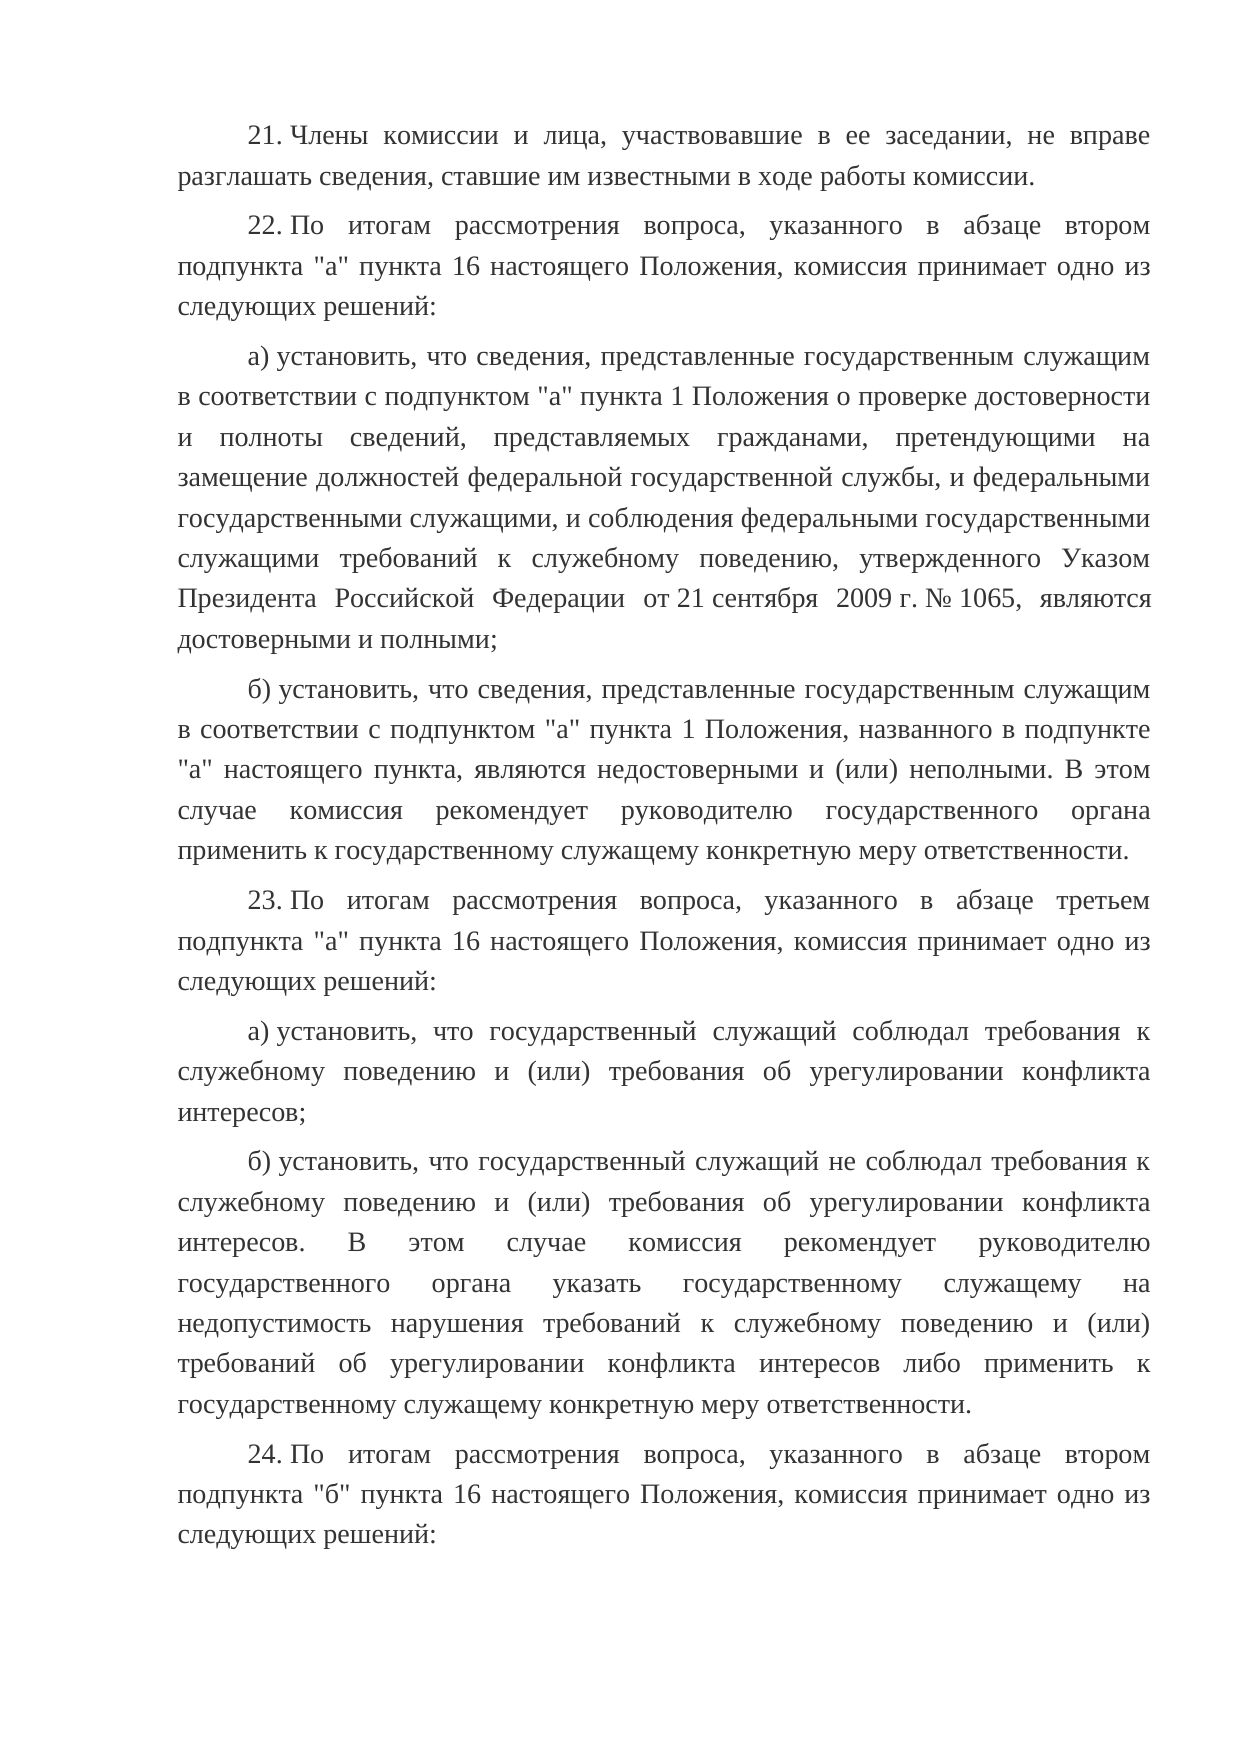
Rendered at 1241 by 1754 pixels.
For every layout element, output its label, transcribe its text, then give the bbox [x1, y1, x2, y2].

text а) установить, что сведения, представленные государственным служащим в соответствии с подпунктом "а" пункта 1 Положения о проверке достоверности и полноты сведений, представляемых гражданами, претендующими на замещение должностей федеральной государственной службы, и федеральными государственными служащими, и соблюдения федеральными государственными служащими требований к служебному поведению, утвержденного Указом Президента Российской Федерации от 21 сентября 2009 г. № 1065, являются достоверными и полными; [177, 339, 1152, 654]
text 24. По итогам рассмотрения вопроса, указанного в абзаце втором подпункта "б" пункта 16 настоящего Положения, комиссия принимает одно из следующих решений: [177, 1437, 1152, 1550]
text а) установить, что государственный служащий соблюдал требования к служебному поведению и (или) требования об урегулировании конфликта интересов; [177, 1014, 1152, 1127]
text 23. По итогам рассмотрения вопроса, указанного в абзаце третьем подпункта "а" пункта 16 настоящего Положения, комиссия принимает одно из следующих решений: [177, 883, 1152, 996]
text б) установить, что сведения, представленные государственным служащим в соответствии с подпунктом "а" пункта 1 Положения, названного в подпункте "а" настоящего пункта, являются недостоверными и (или) неполными. В этом случае комиссия рекомендует руководителю государственного органа применить к государственному служащему конкретную меру ответственности. [177, 672, 1152, 866]
text б) установить, что государственный служащий не соблюдал требования к служебному поведению и (или) требования об урегулировании конфликта интересов. В этом случае комиссия рекомендует руководителю государственного органа указать государственному служащему на недопустимость нарушения требований к служебному поведению и (или) требований об урегулировании конфликта интересов либо применить к государственному служащему конкретную меру ответственности. [177, 1144, 1152, 1419]
text 22. По итогам рассмотрения вопроса, указанного в абзаце втором подпункта "а" пункта 16 настоящего Положения, комиссия принимает одно из следующих решений: [177, 208, 1152, 322]
text 21. Члены комиссии и лица, участвовавшие в ее заседании, не вправе разглашать сведения, ставшие им известными в ходе работы комиссии. [177, 118, 1152, 191]
